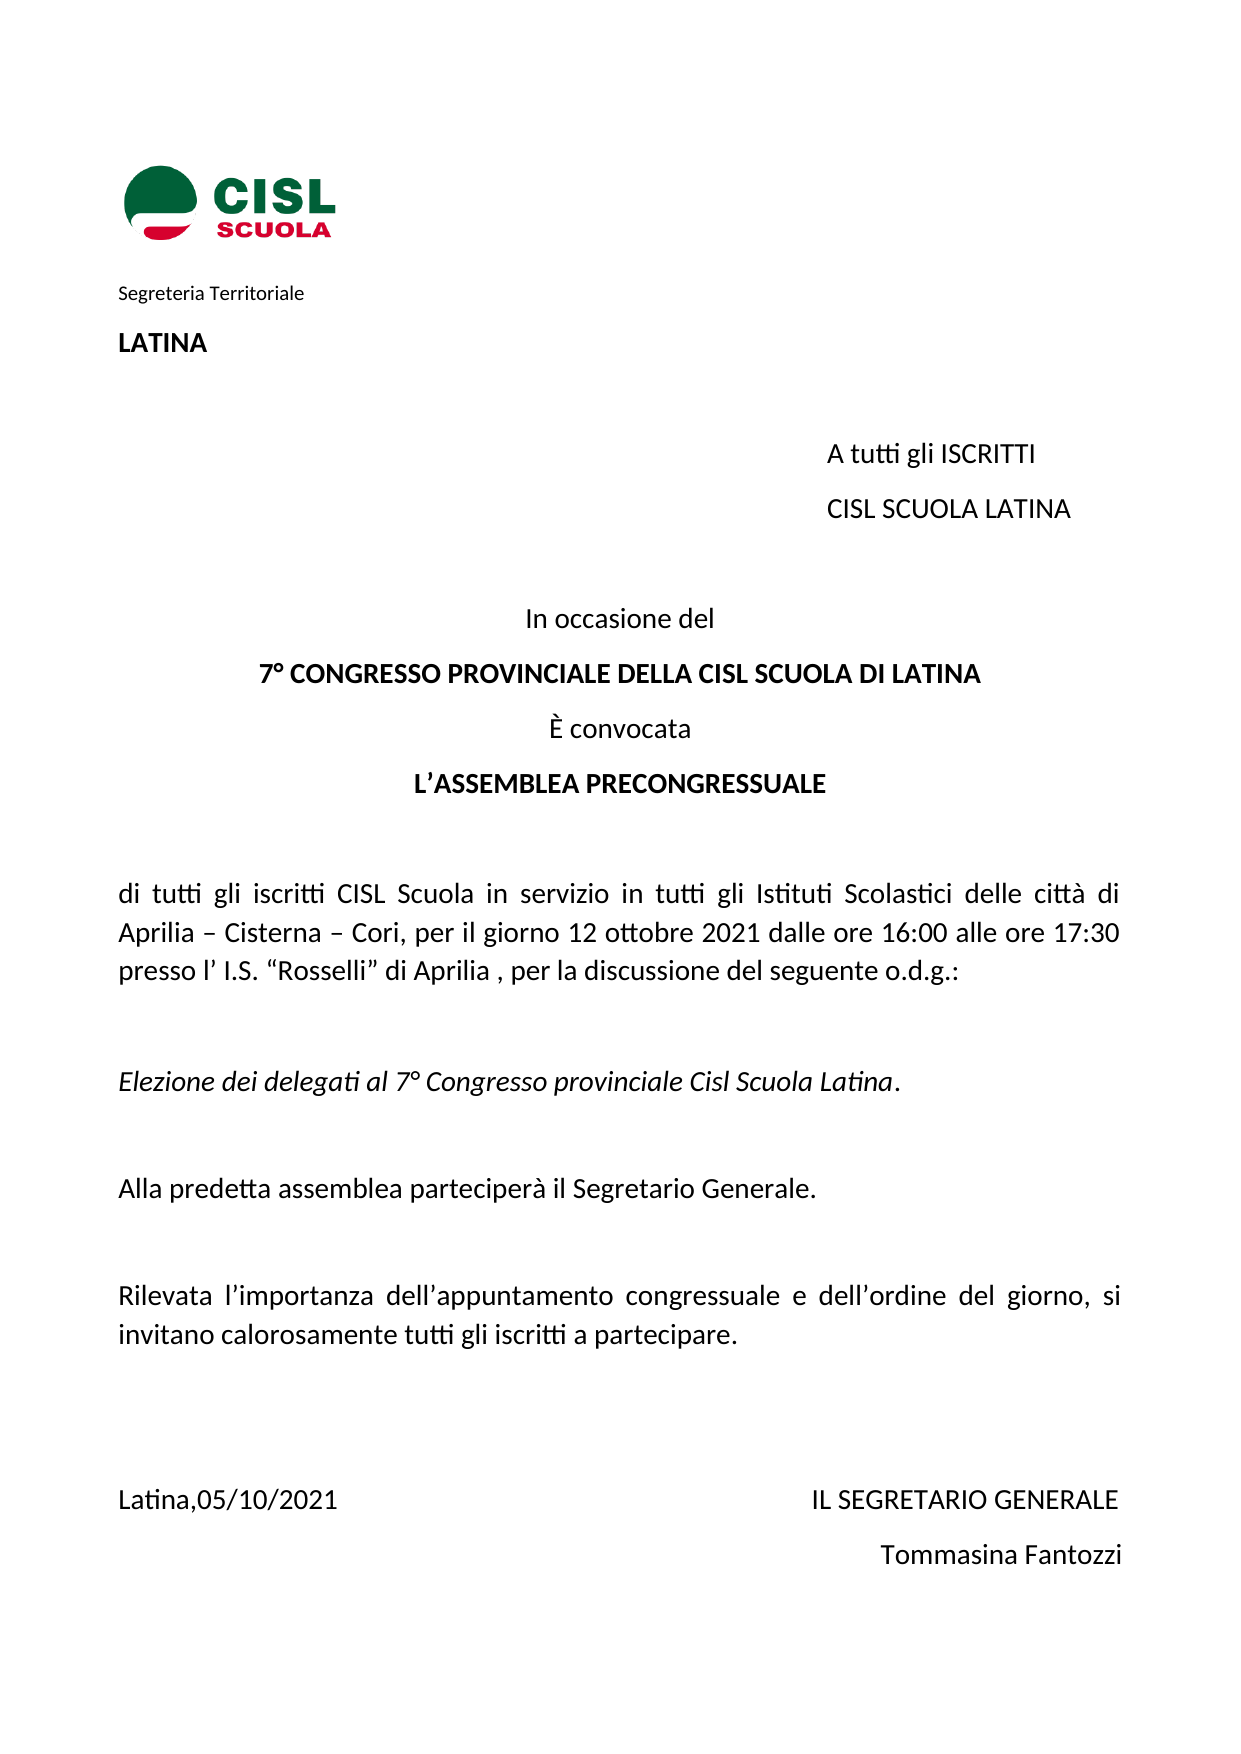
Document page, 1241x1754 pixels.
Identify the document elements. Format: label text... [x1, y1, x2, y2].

text di tutti gli iscritti CISL Scuola in servizio in tutti gli Istituti Scolastici delle città di Aprilia – Cisterna – Cori, per il giorno 12 ottobre 2021 dalle ore 16:00 alle ore 17:30 presso l’ I.S. “Rosselli” di Aprilia , per la discussione del seguente o.d.g.: [118, 876, 1122, 988]
text Rilevata l’importanza dell’appuntamento congressuale e dell’ordine del giorno, si invitano calorosamente tutti gli iscritti a partecipare. [118, 1277, 1122, 1352]
text Elezione dei delegati al 7° Congresso provinciale Cisl Scuola Latina. [118, 1063, 1122, 1098]
text Segreteria Territoriale [118, 281, 1122, 306]
text LATINA [118, 324, 1122, 360]
text In occasione del [118, 600, 1122, 636]
text A tutti gli ISCRITTI [118, 435, 1122, 470]
text L’ASSEMBLEA PRECONGRESSUALE [118, 765, 1122, 801]
picture [118, 147, 342, 262]
text 7° CONGRESSO PROVINCIALE DELLA CISL SCUOLA DI LATINA [118, 655, 1122, 691]
text È convocata [118, 710, 1122, 746]
text CISL SCUOLA LATINA [118, 490, 1122, 526]
text Tommasina Fantozzi [118, 1536, 1122, 1572]
text Alla predetta assemblea parteciperà il Segretario Generale. [118, 1170, 1122, 1206]
text Latina,05/10/2021 IL SEGRETARIO GENERALE [118, 1481, 1122, 1517]
